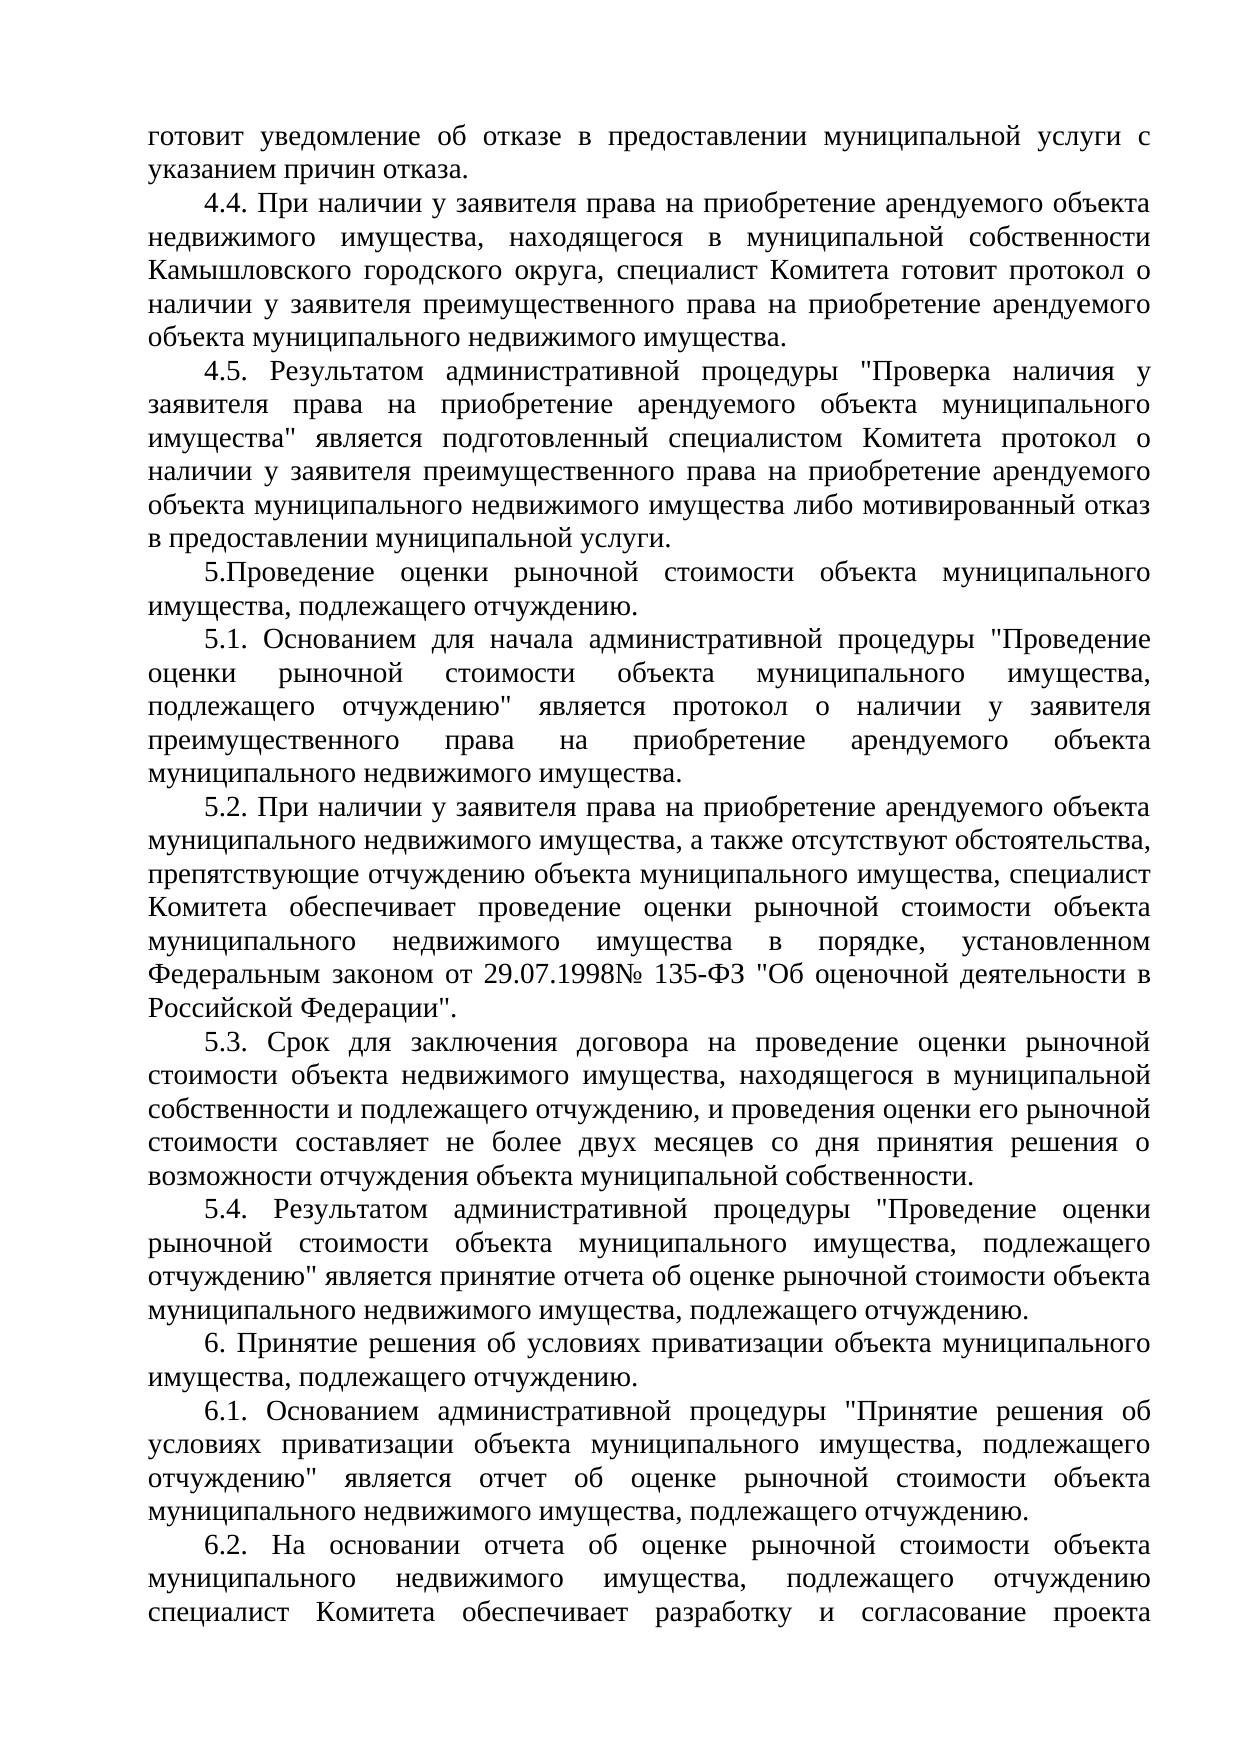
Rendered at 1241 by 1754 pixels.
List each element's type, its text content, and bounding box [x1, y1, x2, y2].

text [148, 118, 1152, 185]
text 5.1. Основанием для начала административной процедуры "Проведение оценки рыночной стоимости объекта муниципального имущества, подлежащего отчуждению" является протокол о наличии у заявителя преимущественного права на приобретение арендуемого объекта муниципального недвижимого имущества. [148, 621, 1152, 789]
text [148, 1527, 1152, 1627]
text 6.1. Основанием административной процедуры "Принятие решения об условиях приватизации объекта муниципального имущества, подлежащего отчуждению" является отчет об оценке рыночной стоимости объекта муниципального недвижимого имущества, подлежащего отчуждению. [148, 1393, 1152, 1527]
text 4.4. При наличии у заявителя права на приобретение арендуемого объекта недвижимого имущества, находящегося в муниципальной собственности Камышловского городского округа, специалист Комитета готовит протокол о наличии у заявителя преимущественного права на приобретение арендуемого объекта муниципального недвижимого имущества. [148, 185, 1152, 353]
text 5.4. Результатом административной процедуры "Проведение оценки рыночной стоимости объекта муниципального имущества, подлежащего отчуждению" является принятие отчета об оценке рыночной стоимости объекта муниципального недвижимого имущества, подлежащего отчуждению. [148, 1191, 1152, 1326]
text 5.2. При наличии у заявителя права на приобретение арендуемого объекта муниципального недвижимого имущества, а также отсутствуют обстоятельства, препятствующие отчуждению объекта муниципального имущества, специалист Комитета обеспечивает проведение оценки рыночной стоимости объекта муниципального недвижимого имущества в порядке, установленном Федеральным законом от 29.07.1998№ 135-ФЗ "Об оценочной деятельности в Российской Федерации". [148, 789, 1152, 1024]
text 4.5. Результатом административной процедуры "Проверка наличия у заявителя права на приобретение арендуемого объекта муниципального имущества" является подготовленный специалистом Комитета протокол о наличии у заявителя преимущественного права на приобретение арендуемого объекта муниципального недвижимого имущества либо мотивированный отказ в предоставлении муниципальной услуги. [148, 353, 1152, 554]
text 5.3. Срок для заключения договора на проведение оценки рыночной стоимости объекта недвижимого имущества, находящегося в муниципальной собственности и подлежащего отчуждению, и проведения оценки его рыночной стоимости составляет не более двух месяцев со дня принятия решения о возможности отчуждения объекта муниципальной собственности. [148, 1024, 1152, 1191]
text 5.Проведение оценки рыночной стоимости объекта муниципального имущества, подлежащего отчуждению. [148, 554, 1152, 621]
text 6. Принятие решения об условиях приватизации объекта муниципального имущества, подлежащего отчуждению. [148, 1326, 1152, 1393]
